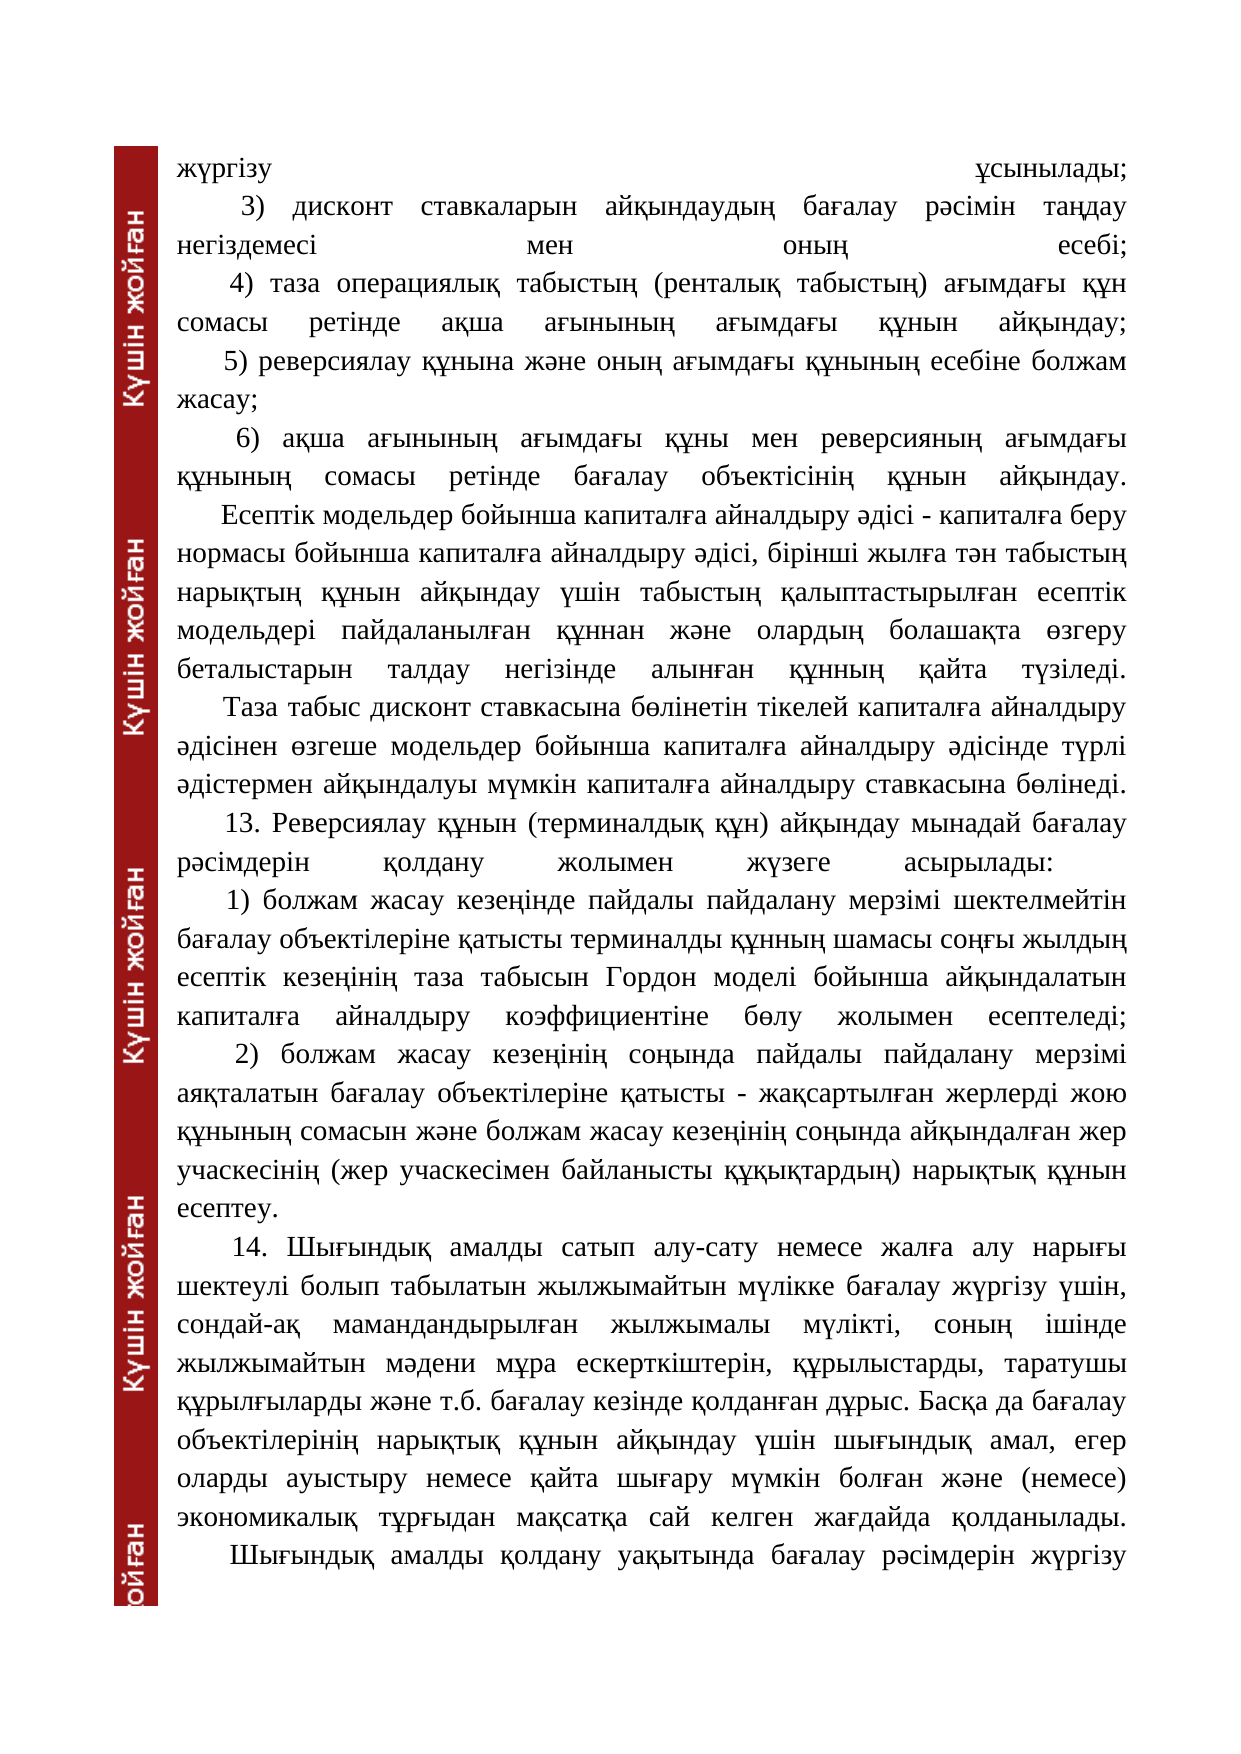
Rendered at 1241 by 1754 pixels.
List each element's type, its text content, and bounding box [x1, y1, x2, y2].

picture [114, 1571, 158, 1606]
picture [114, 146, 158, 150]
